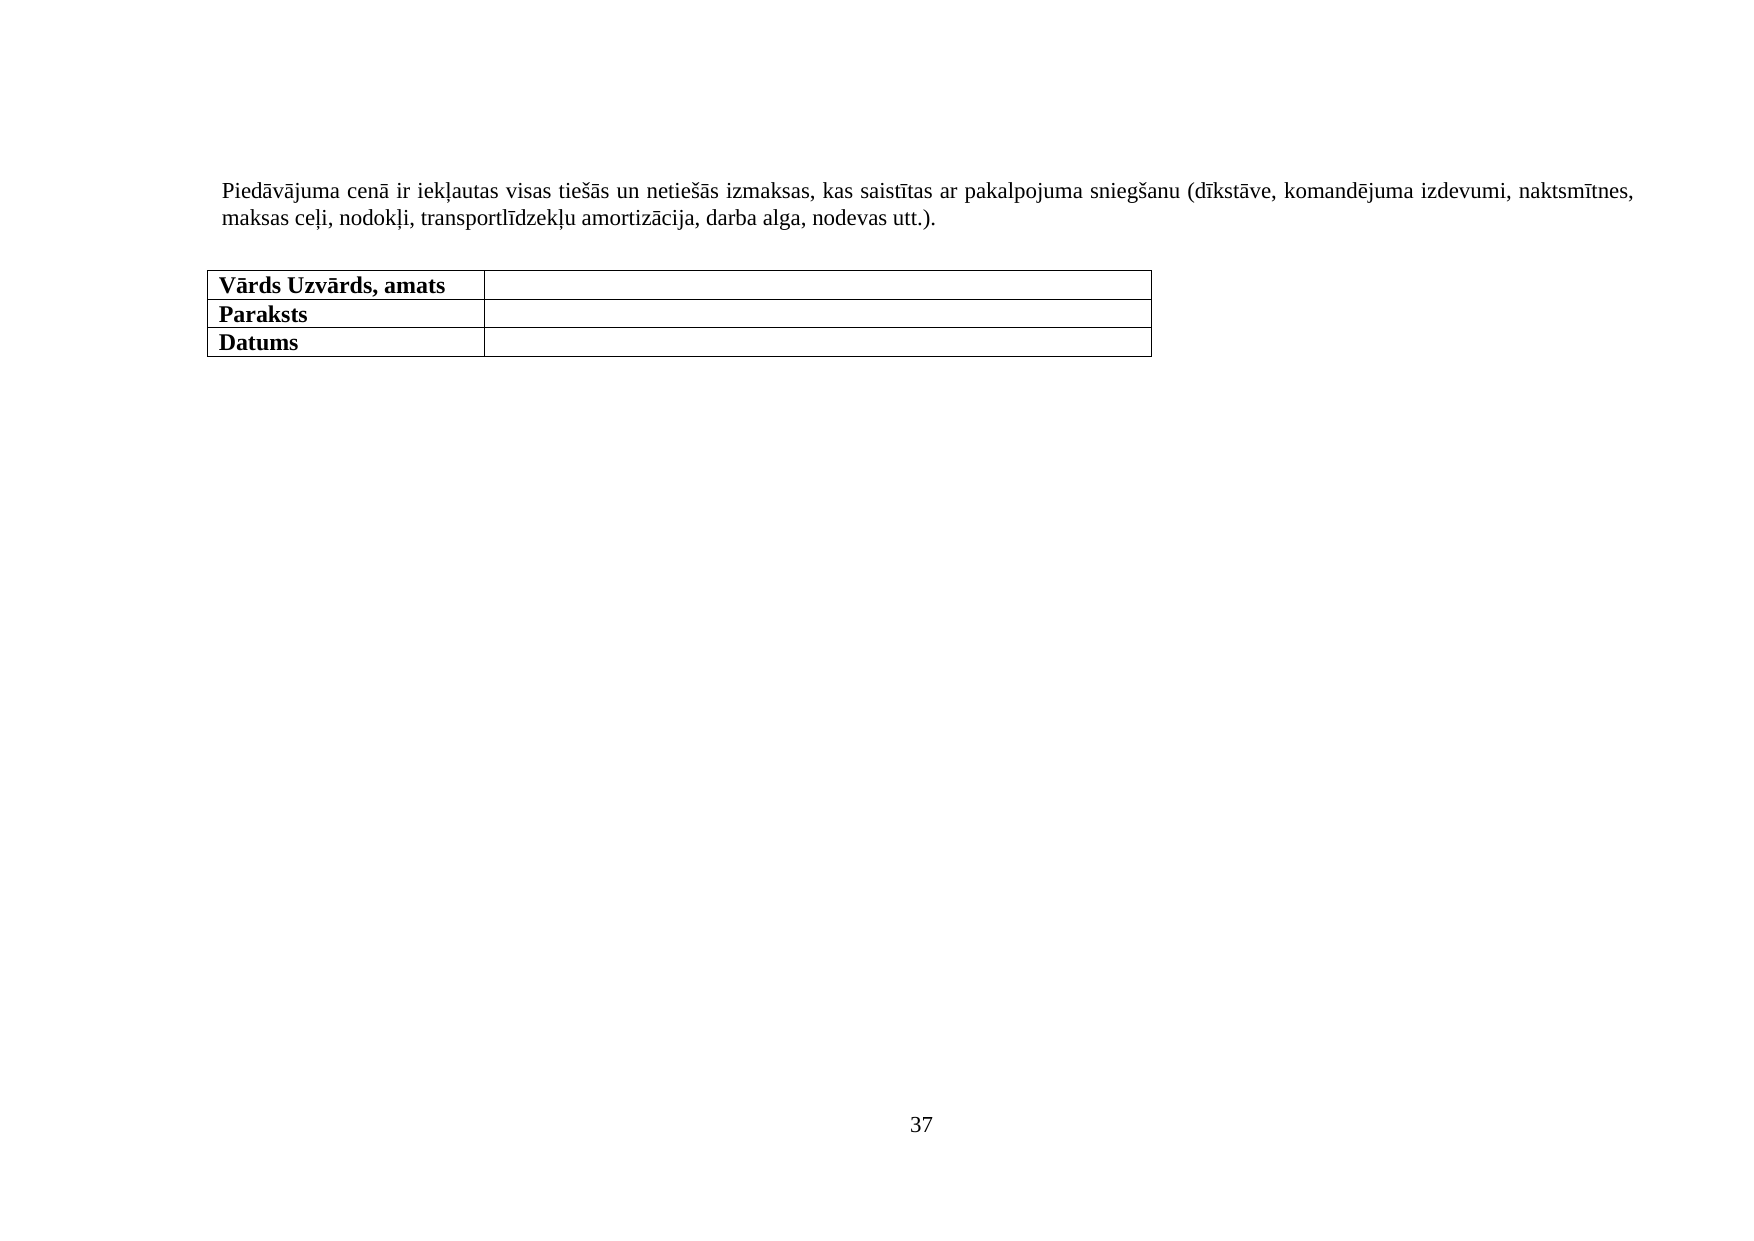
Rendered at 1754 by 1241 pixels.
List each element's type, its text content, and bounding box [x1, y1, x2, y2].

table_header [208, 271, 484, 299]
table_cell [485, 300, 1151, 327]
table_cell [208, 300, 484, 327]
list Piedāvājuma cenā ir iekļautas visas tiešās un netiešās izmaksas, kas saistītas ar pakalpojuma sniegšanu (dīkstāve, komandējuma izdevumi, naktsmītnes, maksas ceļi, nodokļi, transportlīdzekļu amortizācija, darba alga, nodevas utt.). [222, 177, 1636, 230]
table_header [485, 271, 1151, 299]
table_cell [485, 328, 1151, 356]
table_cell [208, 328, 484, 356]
